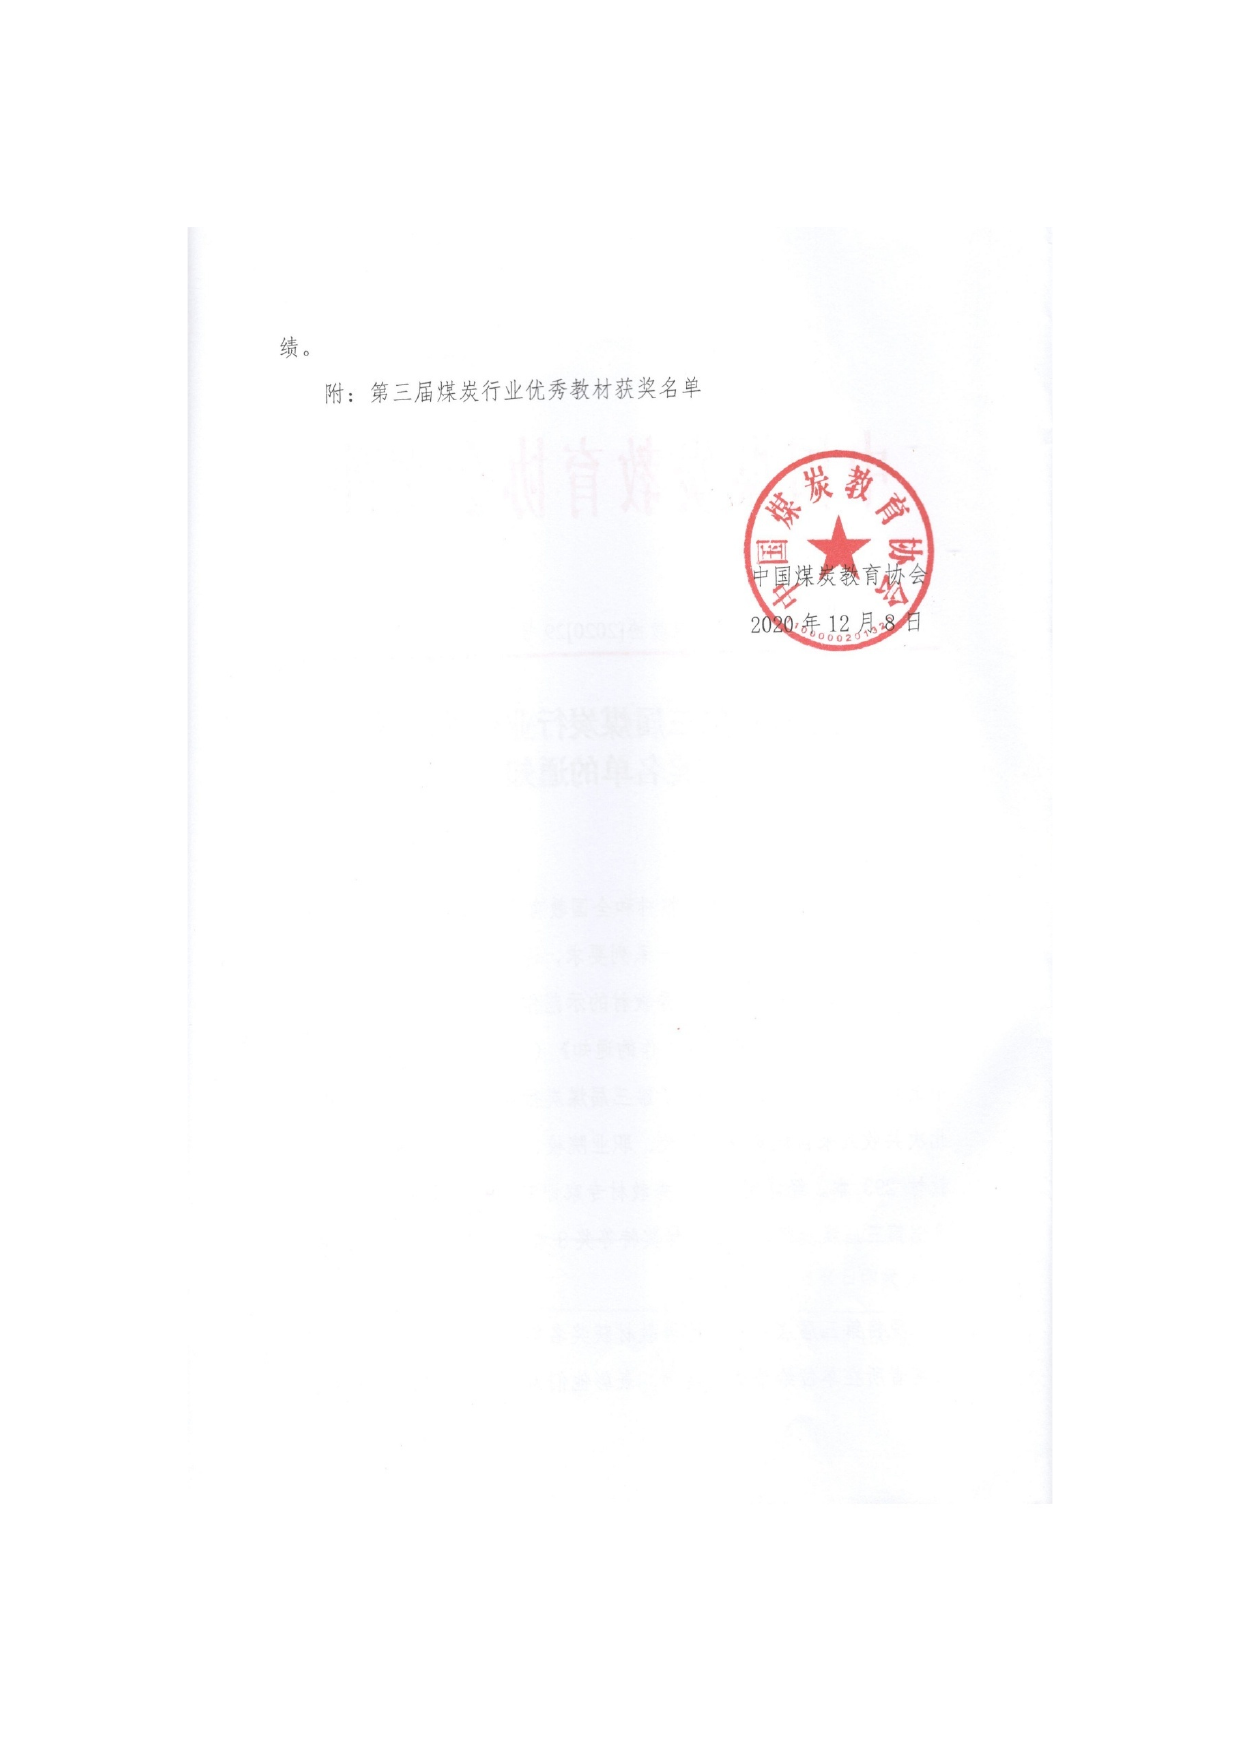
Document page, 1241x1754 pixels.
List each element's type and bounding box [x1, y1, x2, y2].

picture [187, 227, 1053, 1514]
